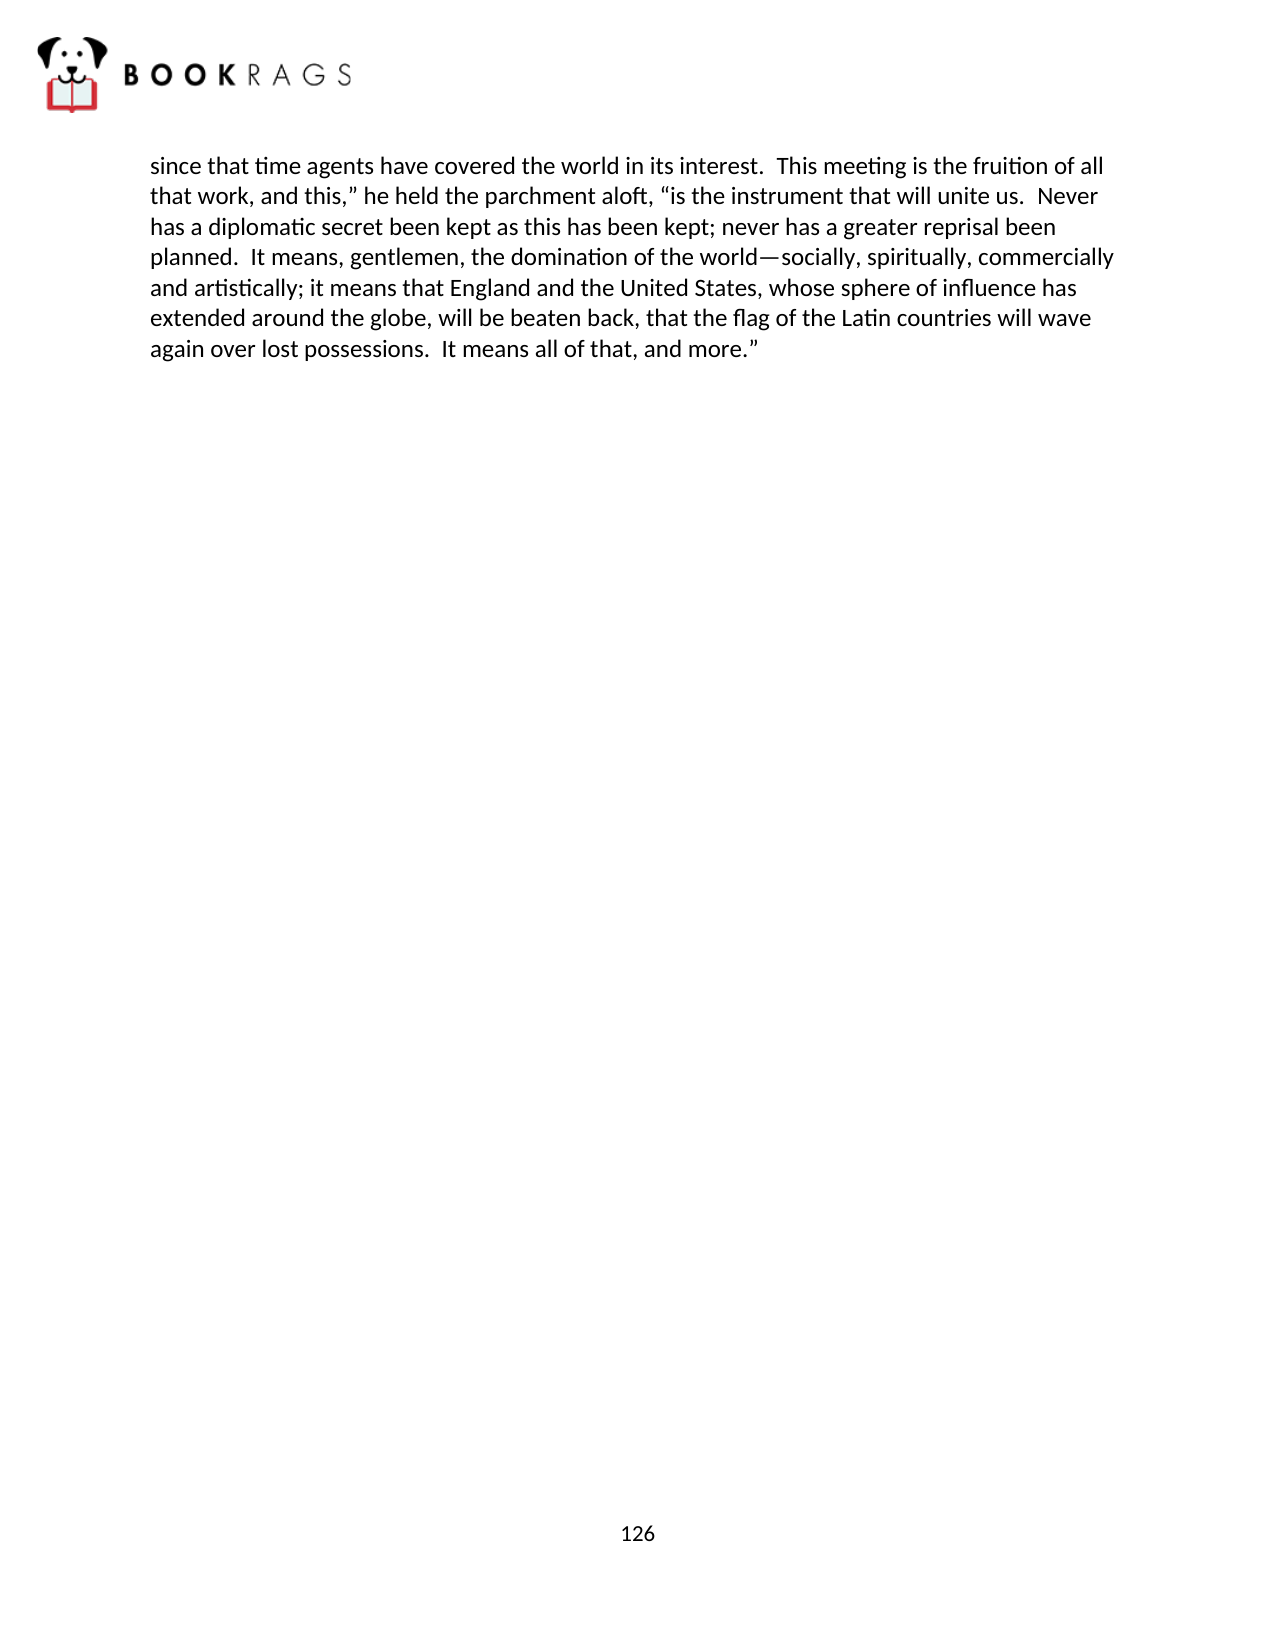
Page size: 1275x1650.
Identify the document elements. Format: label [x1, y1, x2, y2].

text [150, 150, 1125, 364]
picture [37, 37, 351, 113]
